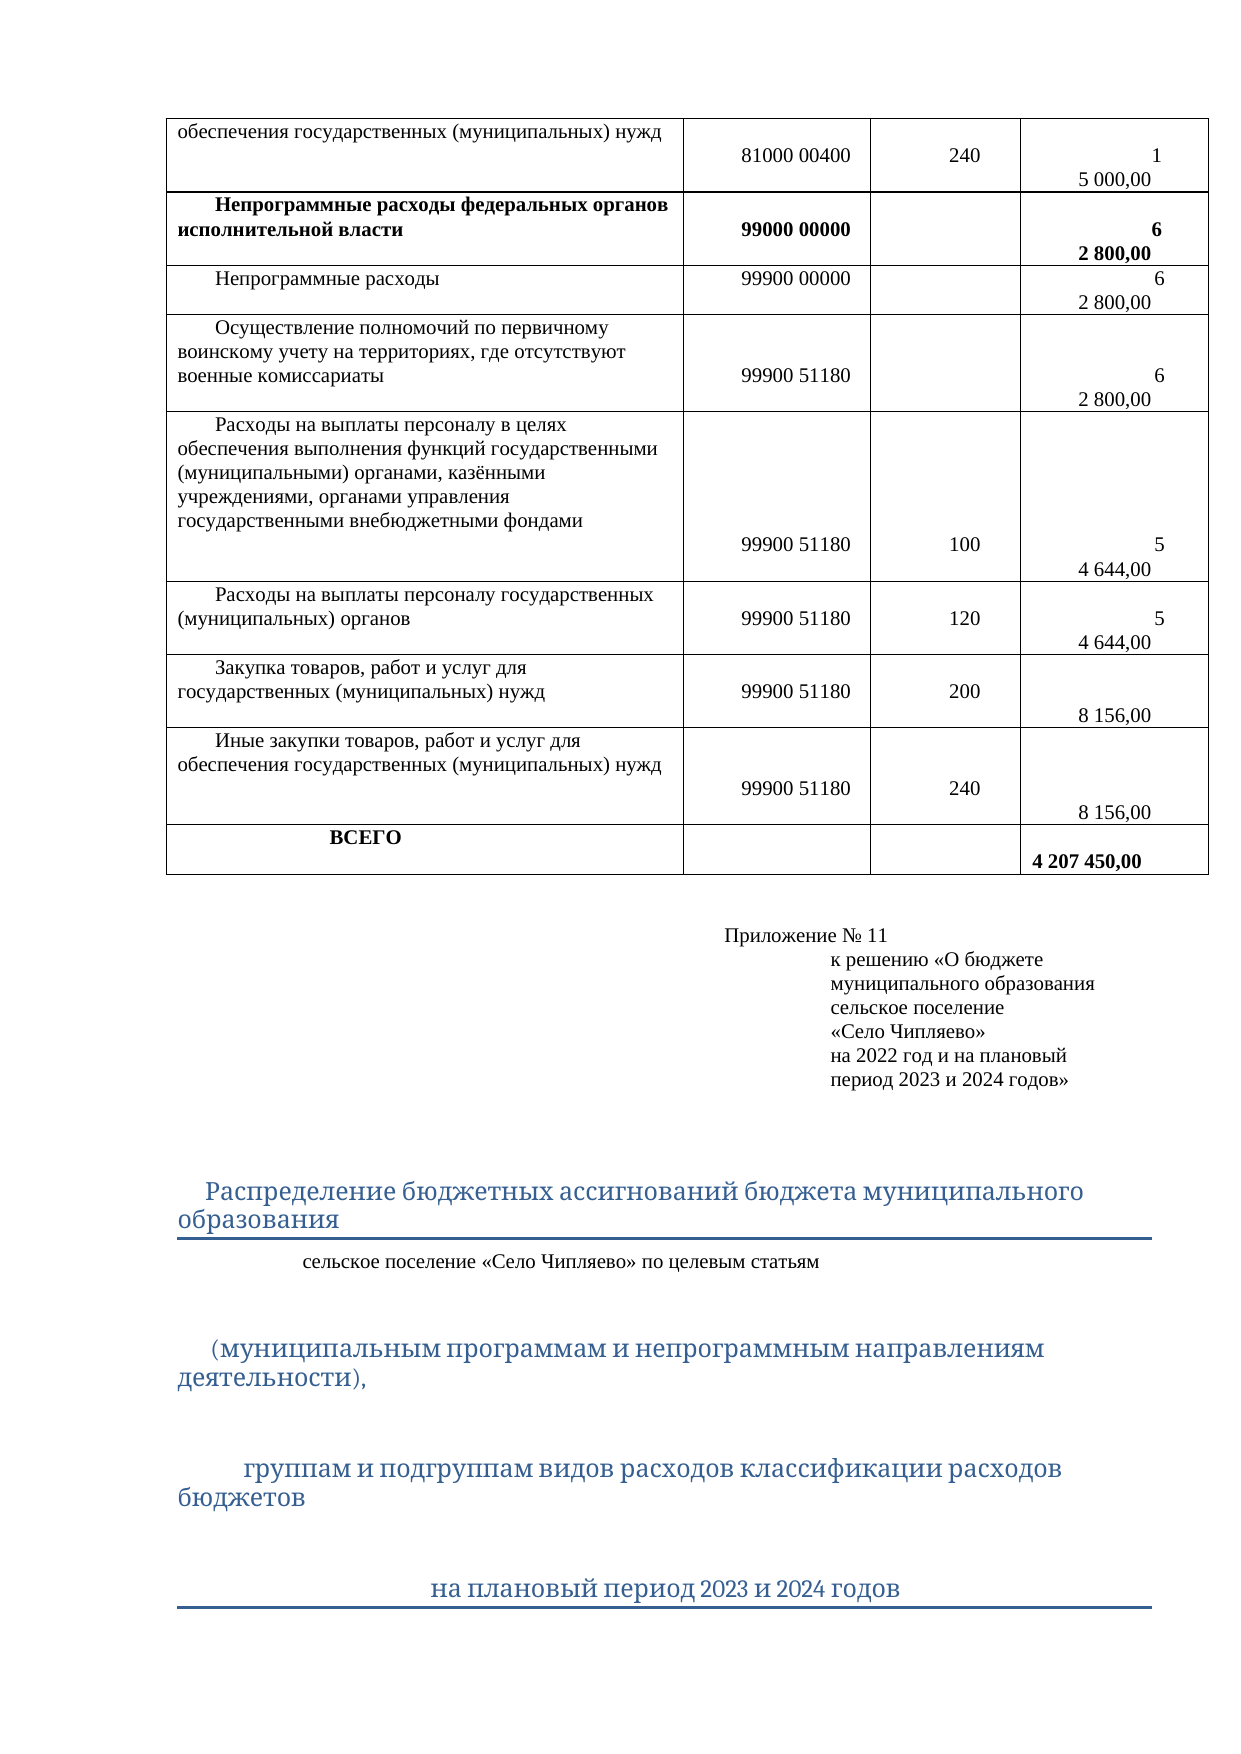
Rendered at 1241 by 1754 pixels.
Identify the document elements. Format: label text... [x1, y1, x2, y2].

table_cell 54 644,00 [1021, 412, 1208, 581]
table_cell 100 [871, 412, 1020, 581]
table_cell Расходы на выплаты персоналу государственных (муниципальных) органов [167, 582, 683, 654]
table_cell 99000 00000 [684, 193, 870, 264]
table_cell 99900 51180 [684, 582, 870, 654]
table_cell 8 156,00 [1021, 728, 1208, 824]
subtitle Распределение бюджетных ассигнований бюджета муниципального образования [177, 1177, 1152, 1237]
table_cell 62 800,00 [1021, 315, 1208, 411]
text на 2022 год и на плановый [177, 1043, 1152, 1067]
table_cell 62 800,00 [1021, 193, 1208, 264]
subtitle на плановый период 2023 и 2024 годов [177, 1575, 1152, 1606]
table_cell Расходы на выплаты персоналу в целях обеспечения выполнения функций государственными (муниципальными) органами, казёнными учреждениями, органами управления государственными внебюджетными фондами [167, 412, 683, 581]
table_cell Осуществление полномочий по первичному воинскому учету на территориях, где отсутствуют военные комиссариаты [167, 315, 683, 411]
table_cell Закупка товаров, работ и услуг для государственных (муниципальных) нужд [167, 655, 683, 727]
table_cell [684, 825, 870, 873]
table_cell 240 [871, 119, 1020, 191]
table_cell 8 156,00 [1021, 655, 1208, 727]
table_cell Непрограммные расходы [167, 266, 683, 314]
subtitle (муниципальным программам и непрограммным направлениям деятельности), [177, 1335, 1152, 1393]
table_cell 4 207 450,00 [1021, 825, 1208, 873]
table_cell 99900 51180 [684, 728, 870, 824]
table_cell ВСЕГО [167, 825, 683, 873]
subtitle группам и подгруппам видов расходов классификации расходов бюджетов [177, 1455, 1152, 1513]
text «Село Чипляево» [177, 1019, 1152, 1043]
table_cell 81000 00400 [684, 119, 870, 191]
table_cell 15 000,00 [1021, 119, 1208, 191]
table_cell [871, 315, 1020, 411]
text муниципального образования [177, 971, 1152, 995]
text сельское поселение «Село Чипляево» по целевым статьям [177, 1248, 1152, 1273]
table_cell 240 [871, 728, 1020, 824]
table_cell [871, 825, 1020, 873]
table_cell 120 [871, 582, 1020, 654]
table_cell 99900 51180 [684, 315, 870, 411]
table_cell 54 644,00 [1021, 582, 1208, 654]
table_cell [167, 119, 683, 191]
text Приложение № 11 [177, 923, 1152, 947]
table_cell Непрограммные расходы федеральных органов исполнительной власти [167, 193, 683, 264]
table_cell Иные закупки товаров, работ и услуг для обеспечения государственных (муниципальных) нужд [167, 728, 683, 824]
text период 2023 и 2024 годов» [177, 1067, 1152, 1091]
text сельское поселение [177, 995, 1152, 1019]
text к решению «О бюджете [177, 947, 1152, 971]
table_cell 99900 51180 [684, 412, 870, 581]
table_cell 62 800,00 [1021, 266, 1208, 314]
table_cell 99900 51180 [684, 655, 870, 727]
table_cell 200 [871, 655, 1020, 727]
table_cell [871, 193, 1020, 264]
table_cell [871, 266, 1020, 314]
table_cell 99900 00000 [684, 266, 870, 314]
